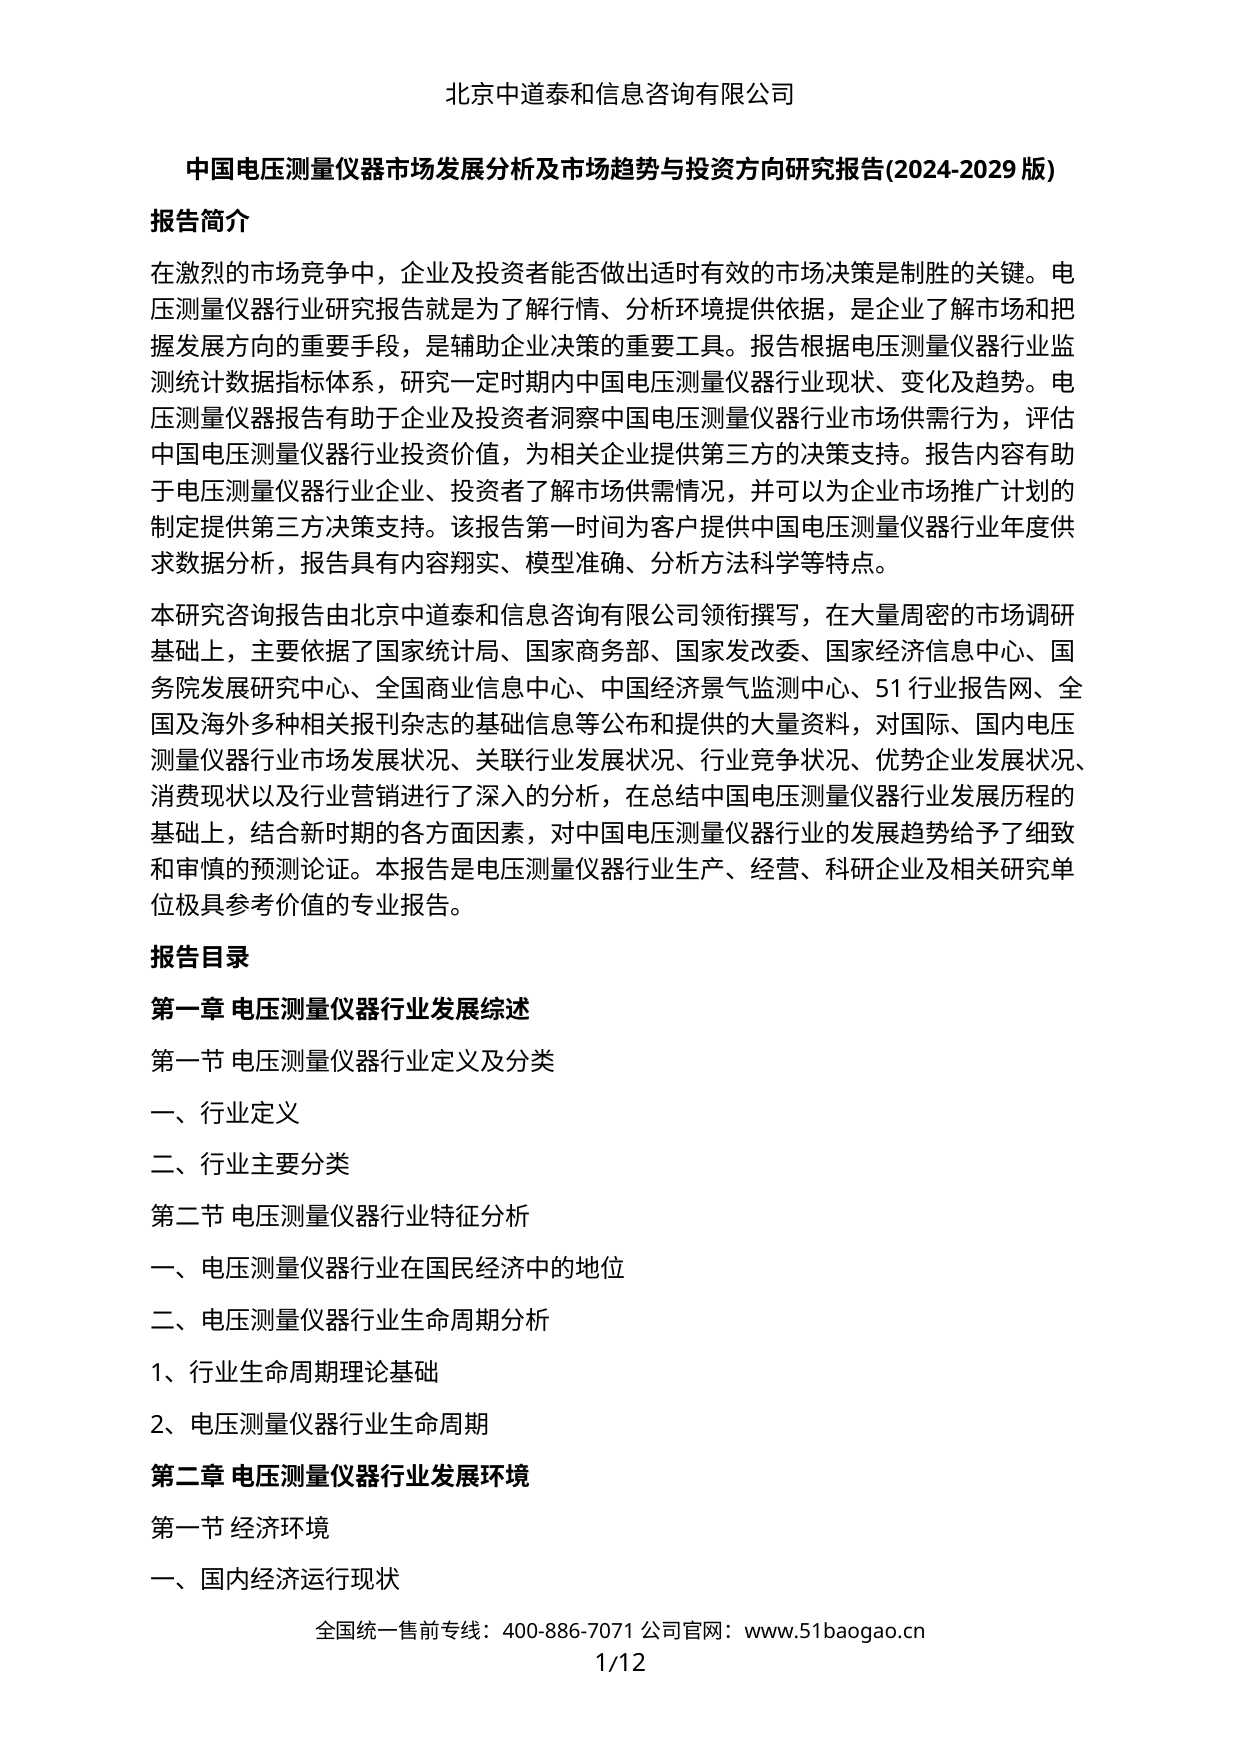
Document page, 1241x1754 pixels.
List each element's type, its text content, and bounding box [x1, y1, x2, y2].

text 第一节 电压测量仪器行业定义及分类 [150, 1041, 1090, 1077]
text 2、电压测量仪器行业生命周期 [150, 1404, 1090, 1441]
text 二、电压测量仪器行业生命周期分析 [150, 1301, 1090, 1337]
text 一、行业定义 [150, 1093, 1090, 1129]
text 报告简介 [150, 202, 1090, 238]
text 本研究咨询报告由北京中道泰和信息咨询有限公司领衔撰写，在大量周密的市场调研基础上，主要依据了国家统计局、国家商务部、国家发改委、国家经济信息中心、国务院发展研究中心、全国商业信息中心、中国经济景气监测中心、51行业报告网、全国及海外多种相关报刊杂志的基础信息等公布和提供的大量资料，对国际、国内电压测量仪器行业市场发展状况、关联行业发展状况、行业竞争状况、优势企业发展状况、消费现状以及行业营销进行了深入的分析，在总结中国电压测量仪器行业发展历程的基础上，结合新时期的各方面因素，对中国电压测量仪器行业的发展趋势给予了细致和审慎的预测论证。本报告是电压测量仪器行业生产、经营、科研企业及相关研究单位极具参考价值的专业报告。 [150, 596, 1090, 922]
text 一、电压测量仪器行业在国民经济中的地位 [150, 1249, 1090, 1285]
text 第一章 电压测量仪器行业发展综述 [150, 989, 1090, 1026]
text 中国电压测量仪器市场发展分析及市场趋势与投资方向研究报告(2024-2029版) [150, 150, 1090, 186]
text 第二节 电压测量仪器行业特征分析 [150, 1197, 1090, 1233]
text 1、行业生命周期理论基础 [150, 1352, 1090, 1389]
text 报告目录 [150, 937, 1090, 974]
text 在激烈的市场竞争中，企业及投资者能否做出适时有效的市场决策是制胜的关键。电压测量仪器行业研究报告就是为了解行情、分析环境提供依据，是企业了解市场和把握发展方向的重要手段，是辅助企业决策的重要工具。报告根据电压测量仪器行业监测统计数据指标体系，研究一定时期内中国电压测量仪器行业现状、变化及趋势。电压测量仪器报告有助于企业及投资者洞察中国电压测量仪器行业市场供需行为，评估中国电压测量仪器行业投资价值，为相关企业提供第三方的决策支持。报告内容有助于电压测量仪器行业企业、投资者了解市场供需情况，并可以为企业市场推广计划的制定提供第三方决策支持。该报告第一时间为客户提供中国电压测量仪器行业年度供求数据分析，报告具有内容翔实、模型准确、分析方法科学等特点。 [150, 254, 1090, 580]
text 一、国内经济运行现状 [150, 1560, 1090, 1596]
text 二、行业主要分类 [150, 1145, 1090, 1181]
text 第二章 电压测量仪器行业发展环境 [150, 1456, 1090, 1492]
text 第一节 经济环境 [150, 1508, 1090, 1544]
